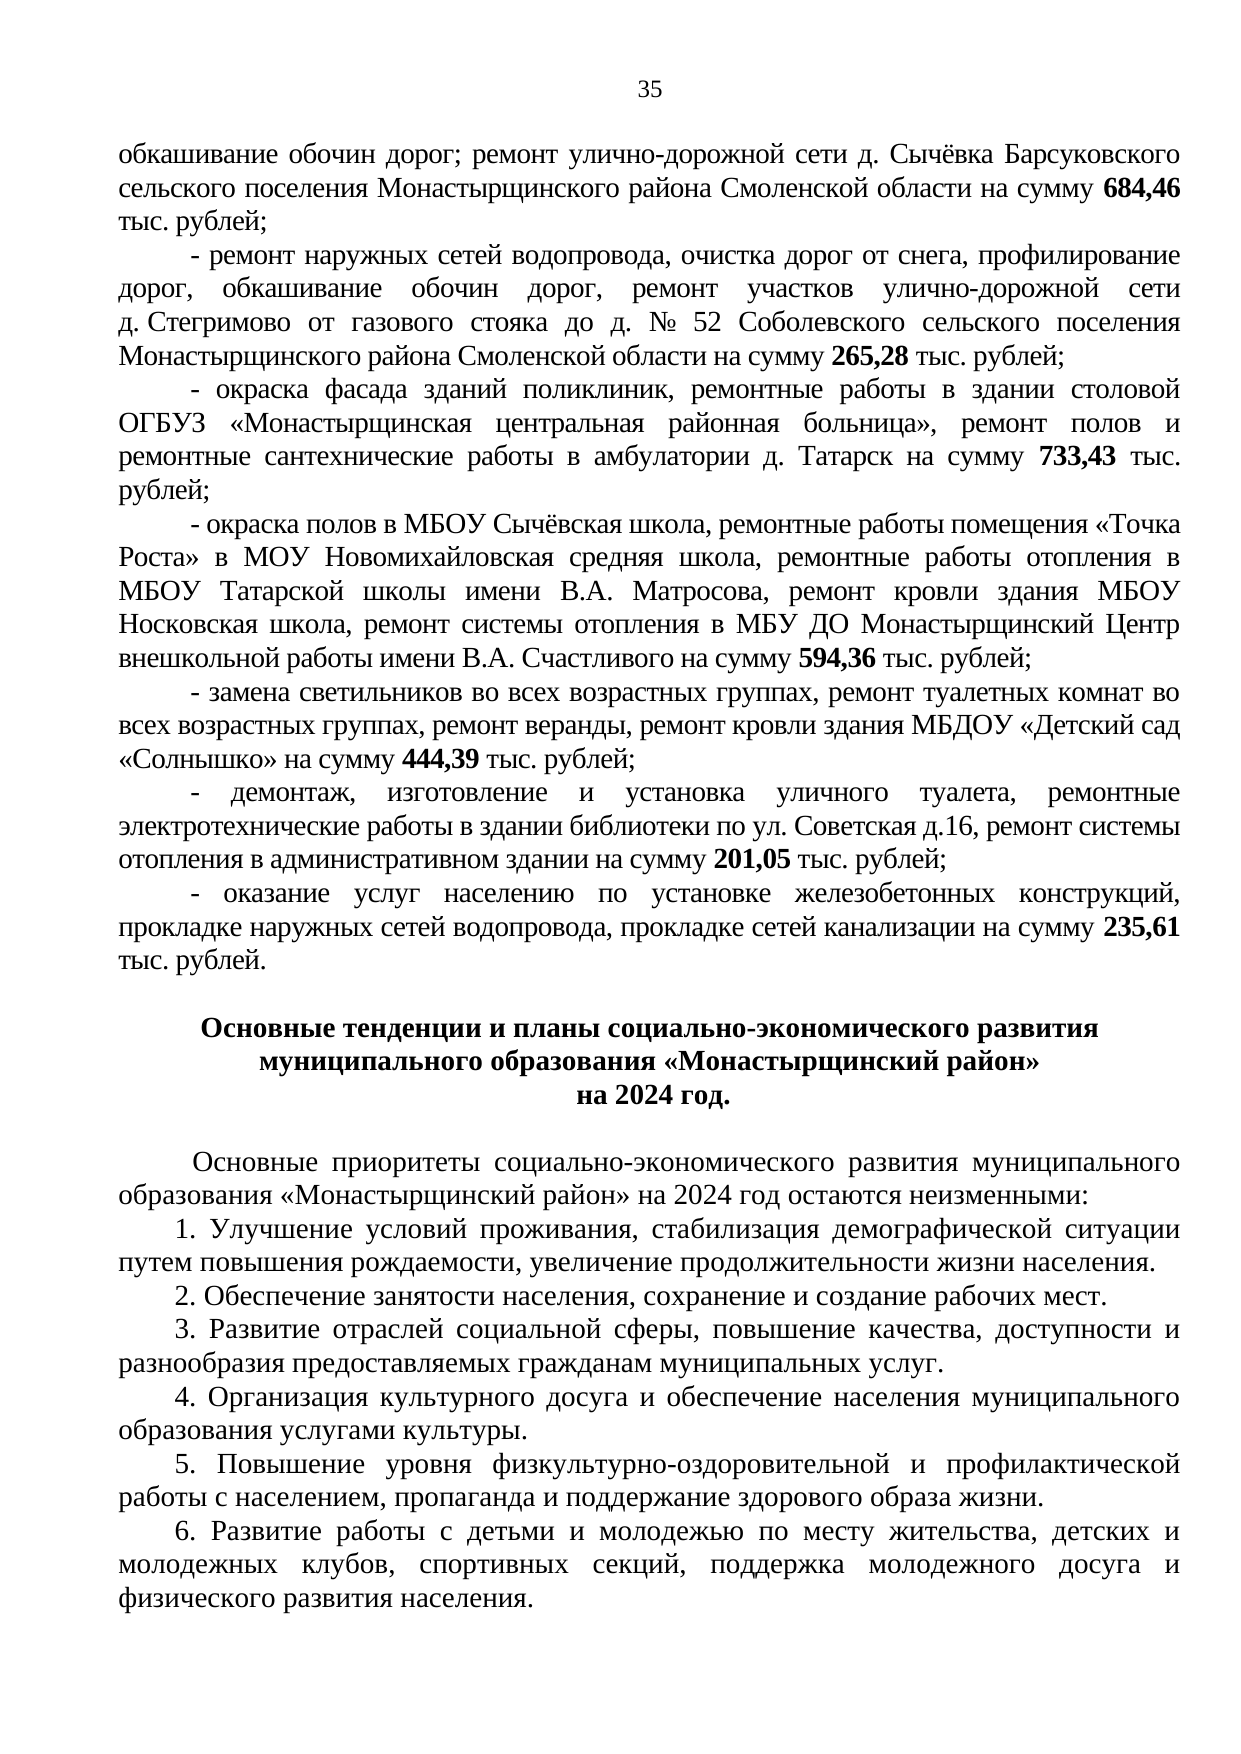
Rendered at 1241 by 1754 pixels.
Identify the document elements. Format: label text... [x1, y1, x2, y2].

text на 2024 год. [118, 1077, 1181, 1110]
text - оказание услуг населению по установке железобетонных конструкций, прокладке наружных сетей водопровода, прокладке сетей канализации на сумму 235,61 тыс. рублей. [118, 875, 1181, 976]
text 1. Улучшение условий проживания, стабилизация демографической ситуации путем повышения рождаемости, увеличение продолжительности жизни населения. [118, 1211, 1181, 1278]
text муниципального образования «Монастырщинский район» [118, 1043, 1181, 1077]
text 6. Развитие работы с детьми и молодежью по месту жительства, детских и молодежных клубов, спортивных секций, поддержка молодежного досуга и физического развития населения. [118, 1513, 1181, 1613]
text 5. Повышение уровня физкультурно-оздоровительной и профилактической работы с населением, пропаганда и поддержание здорового образа жизни. [118, 1446, 1181, 1513]
text - окраска фасада зданий поликлиник, ремонтные работы в здании столовой ОГБУЗ «Монастырщинская центральная районная больница», ремонт полов и ремонтные сантехнические работы в амбулатории д. Татарск на сумму 733,43 тыс. рублей; [118, 371, 1181, 506]
text - демонтаж, изготовление и установка уличного туалета, ремонтные электротехнические работы в здании библиотеки по ул. Советская д.16, ремонт системы отопления в административном здании на сумму 201,05 тыс. рублей; [118, 774, 1181, 875]
text Основные приоритеты социально-экономического развития муниципального образования «Монастырщинский район» на 2024 год остаются неизменными: [118, 1144, 1181, 1211]
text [118, 136, 1181, 237]
text 2. Обеспечение занятости населения, сохранение и создание рабочих мест. [118, 1278, 1181, 1312]
text - ремонт наружных сетей водопровода, очистка дорог от снега, профилирование дорог, обкашивание обочин дорог, ремонт участков улично-дорожной сети д. Стегримово от газового стояка до д. № 52 Соболевского сельского поселения Монастырщинского района Смоленской области на сумму 265,28 тыс. рублей; [118, 237, 1181, 371]
text 4. Организация культурного досуга и обеспечение населения муниципального образования услугами культуры. [118, 1379, 1181, 1446]
text - окраска полов в МБОУ Сычёвская школа, ремонтные работы помещения «Точка Роста» в МОУ Новомихайловская средняя школа, ремонтные работы отопления в МБОУ Татарской школы имени В.А. Матросова, ремонт кровли здания МБОУ Носковская школа, ремонт системы отопления в МБУ ДО Монастырщинский Центр внешкольной работы имени В.А. Счастливого на сумму 594,36 тыс. рублей; [118, 506, 1181, 673]
text - замена светильников во всех возрастных группах, ремонт туалетных комнат во всех возрастных группах, ремонт веранды, ремонт кровли здания МБДОУ «Детский сад «Солнышко» на сумму 444,39 тыс. рублей; [118, 674, 1181, 774]
text Основные тенденции и планы социально-экономического развития [118, 1010, 1181, 1043]
text 3. Развитие отраслей социальной сферы, повышение качества, доступности и разнообразия предоставляемых гражданам муниципальных услуг. [118, 1312, 1181, 1379]
